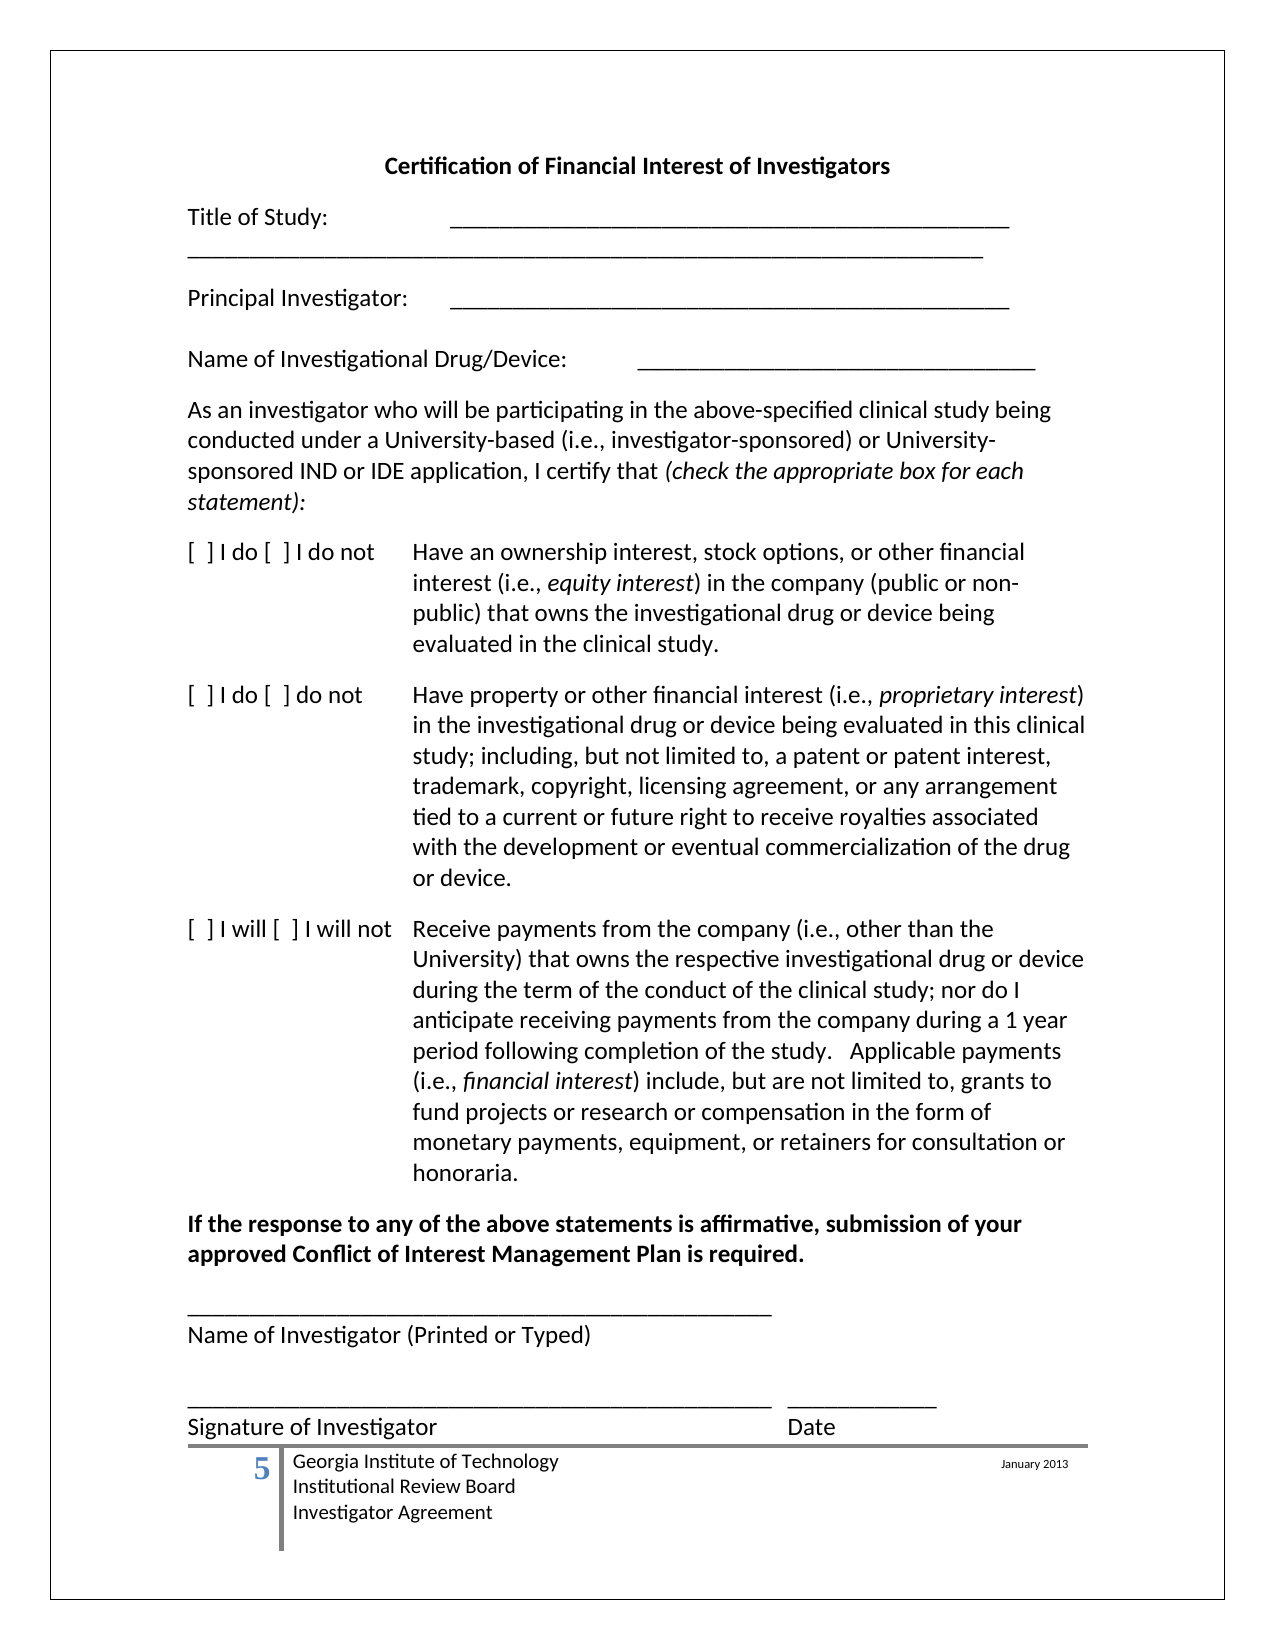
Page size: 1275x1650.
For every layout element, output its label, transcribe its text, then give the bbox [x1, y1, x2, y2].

text Name of Investigator (Printed or Typed) [187, 1320, 1087, 1350]
text If the response to any of the above statements is affirmative, submission of your approved Conflict of Interest Management Plan is required. [187, 1208, 1087, 1269]
text [ ] I do [ ] do not Have property or other financial interest (i.e., proprietary interest) in the investigational drug or device being evaluated in this clinical study; including, but not limited to, a patent or patent interest, trademark, copyright, licensing agreement, or any arrangement tied to a current or future right to receive royalties associated with the development or eventual commercialization of the drug or device. [187, 679, 1087, 892]
text _______________________________________________ [187, 1289, 1087, 1320]
text Principal Investigator: _____________________________________________ [187, 282, 1087, 313]
text Name of Investigational Drug/Device: ________________________________ [187, 343, 1087, 374]
text [ ] I will [ ] I will not Receive payments from the company (i.e., other than the University) that owns the respective investigational drug or device during the term of the conduct of the clinical study; nor do I anticipate receiving payments from the company during a 1 year period following completion of the study. Applicable payments (i.e., financial interest) include, but are not limited to, grants to fund projects or research or compensation in the form of monetary payments, equipment, or retainers for consultation or honoraria. [187, 913, 1087, 1187]
text [ ] I do [ ] I do not Have an ownership interest, stock options, or other financial interest (i.e., equity interest) in the company (public or non-public) that owns the investigational drug or device being evaluated in the clinical study. [187, 536, 1087, 658]
text As an investigator who will be participating in the above-specified clinical study being conducted under a University-based (i.e., investigator-sponsored) or University-sponsored or IDE application, I certify that (check the appropriate box for each statement): [187, 394, 1087, 516]
text Signature of Investigator Date [187, 1411, 1087, 1442]
text Title of Study: _____________________________________________ [187, 201, 1087, 231]
text Certification of Financial Interest of Investigators [112, 150, 1162, 181]
text ________________________________________________________________ [187, 231, 1087, 262]
text _______________________________________________ ____________ [187, 1381, 1087, 1411]
